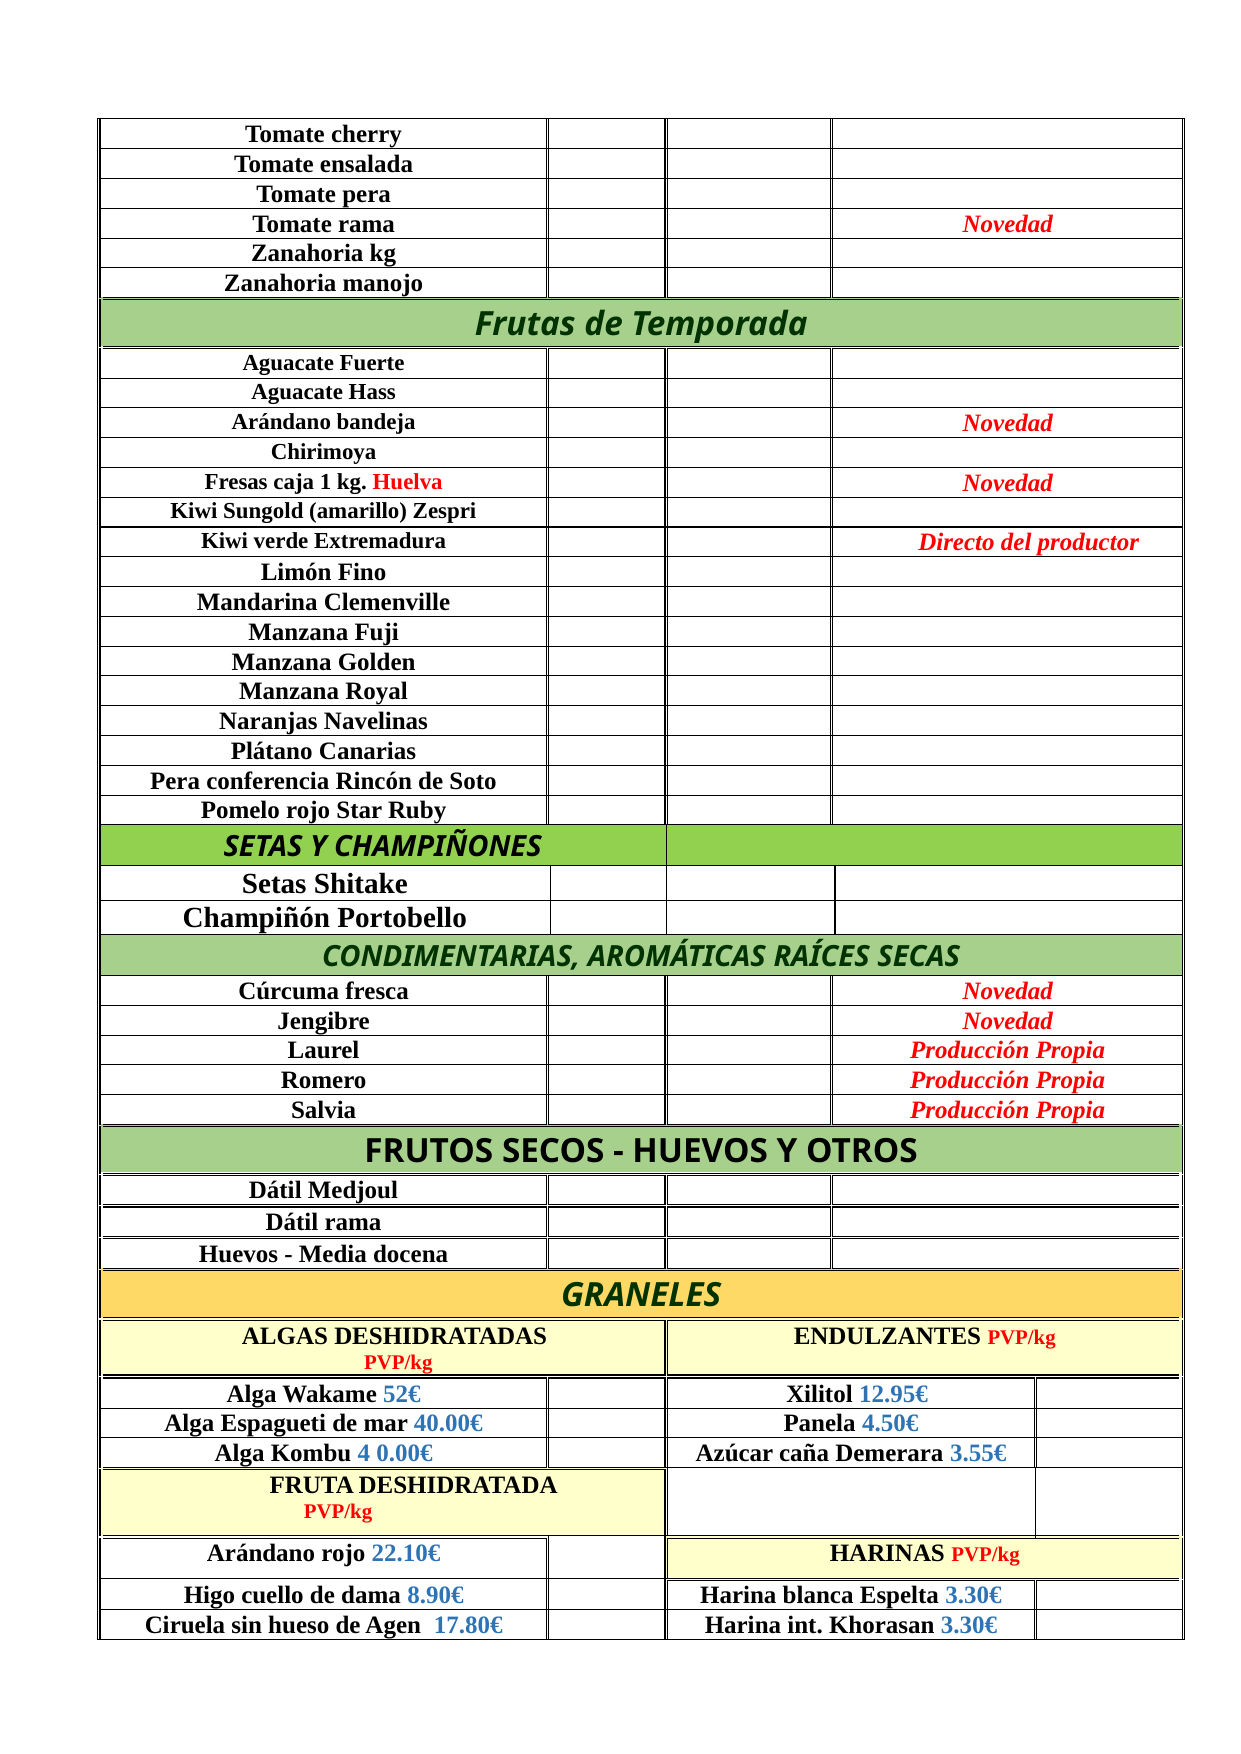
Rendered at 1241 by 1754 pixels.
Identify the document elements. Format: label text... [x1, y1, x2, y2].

table_cell Novedad [833, 468, 1182, 497]
table_cell [667, 901, 834, 934]
table_cell [549, 1409, 664, 1437]
table_cell Alga Wakame 52€ [99, 1374, 548, 1407]
table_cell [833, 796, 1182, 824]
table_cell Aguacate Hass [101, 379, 546, 407]
table_cell Kiwi Sungold (amarillo) Zespri [101, 498, 546, 526]
table_cell [1037, 1409, 1182, 1437]
table_cell [668, 557, 830, 586]
table_cell Tomate cherry [101, 119, 546, 148]
table_cell [549, 498, 664, 526]
table_cell [668, 1095, 830, 1124]
table_cell Setas Shitake [101, 866, 550, 899]
table_cell GRANELES [99, 1268, 1183, 1317]
table_cell [668, 468, 830, 497]
table_cell [1037, 1438, 1182, 1467]
table_cell [549, 379, 664, 407]
table_cell Novedad [833, 1006, 1182, 1034]
table_cell [668, 796, 830, 824]
table_cell Novedad [833, 976, 1182, 1005]
table_cell [668, 1036, 830, 1064]
table_cell [549, 1095, 664, 1124]
table_cell Zanahoria kg [101, 239, 546, 267]
table_cell [668, 1208, 830, 1236]
table_cell [549, 408, 664, 437]
table_cell [833, 179, 1182, 208]
table_cell [549, 438, 664, 467]
table_cell Novedad [833, 209, 1182, 237]
table_cell [1036, 1468, 1182, 1535]
table_cell [549, 1036, 664, 1064]
table_cell Pomelo rojo Star Ruby [101, 796, 546, 824]
table_cell CONDIMENTARIAS, AROMÁTICAS RAÍCES SECAS [101, 935, 1182, 975]
table_cell Plátano Canarias [101, 736, 546, 765]
table_cell [668, 268, 830, 297]
table_cell [668, 1065, 830, 1094]
table_cell [549, 1065, 664, 1094]
table_cell Romero [101, 1065, 546, 1094]
table_cell Alga Espagueti de mar 40.00€ [101, 1409, 546, 1437]
table_cell [668, 1006, 830, 1034]
table_cell [833, 379, 1182, 407]
table_cell [1037, 1578, 1182, 1609]
table_cell [667, 866, 834, 899]
table_cell Manzana Fuji [101, 617, 546, 646]
table_cell HARINAS PVP/kg [668, 1535, 1183, 1577]
table_cell [549, 976, 664, 1005]
table_cell [836, 901, 1182, 934]
table_cell [549, 149, 664, 178]
table_cell Chirimoya [101, 438, 546, 467]
table_cell [832, 1236, 1183, 1268]
table_cell [549, 736, 664, 765]
table_cell [549, 179, 664, 208]
table_cell Tomate rama [101, 209, 546, 237]
table_cell [668, 617, 830, 646]
table_cell Dátil Medjoul [101, 1173, 546, 1204]
table_cell [1037, 1610, 1182, 1639]
table_cell [832, 1204, 1183, 1236]
table_cell [833, 557, 1182, 586]
table_cell [833, 438, 1182, 467]
table_cell Azúcar caña Demerara 3.55€ [668, 1438, 1034, 1467]
table_cell [1035, 1374, 1183, 1407]
table_cell [668, 647, 830, 675]
table_cell Fresas caja 1 kg. Huelva [101, 468, 546, 497]
table_cell [549, 1176, 664, 1204]
table_cell Tomate ensalada [101, 149, 546, 178]
table_cell [668, 587, 830, 616]
table_cell Directo del productor [833, 528, 1182, 556]
table_cell [668, 438, 830, 467]
table_cell [549, 1610, 664, 1639]
table_cell [549, 706, 664, 735]
table_cell Tomate pera [101, 179, 546, 208]
table_cell Cúrcuma fresca [101, 976, 546, 1005]
table_cell [668, 1468, 1035, 1535]
table_cell Limón Fino [101, 557, 546, 586]
table_cell [549, 209, 664, 237]
table_cell Laurel [101, 1036, 546, 1064]
table_cell [833, 1173, 1182, 1204]
table_cell Harina blanca Espelta 3.30€ [668, 1581, 1034, 1609]
table_cell [549, 349, 664, 377]
table_cell [668, 528, 830, 556]
table_cell FRUTA DESHIDRATADA PVP/kg [99, 1467, 666, 1535]
table_cell Naranjas Navelinas [101, 706, 546, 735]
table_cell [833, 498, 1182, 526]
table_cell [549, 647, 664, 675]
table_cell Manzana Royal [101, 676, 546, 705]
table_cell Ciruela sin hueso de Agen 17.80€ [101, 1610, 546, 1639]
table_cell [668, 1176, 830, 1204]
table_cell [549, 1379, 664, 1407]
table_cell Higo cuello de dama 8.90€ [101, 1579, 546, 1609]
table_cell [833, 346, 1182, 377]
table_cell [549, 557, 664, 586]
table_cell [833, 268, 1182, 297]
table_cell [549, 528, 664, 556]
table_cell Kiwi verde Extremadura [101, 528, 546, 556]
table_cell Salvia [101, 1095, 546, 1124]
table_cell [833, 676, 1182, 705]
table_cell [551, 866, 666, 899]
table_cell Jengibre [101, 1006, 546, 1034]
table_cell [668, 149, 830, 178]
table_cell [668, 1239, 830, 1268]
table_cell [549, 796, 664, 824]
table_cell Novedad [833, 408, 1182, 437]
table_cell Xilitol 12.95€ [668, 1379, 1034, 1407]
table_cell [668, 736, 830, 765]
table_cell [833, 587, 1182, 616]
table_cell [549, 1006, 664, 1034]
table_cell Dátil rama [99, 1204, 548, 1236]
table_cell [668, 408, 830, 437]
table_cell [549, 676, 664, 705]
table_cell Producción Propia [833, 1095, 1182, 1124]
table_cell [549, 239, 664, 267]
table_cell ENDULZANTES PVP/kg [666, 1317, 1183, 1374]
table_cell Zanahoria manojo [101, 268, 546, 297]
table_cell [668, 676, 830, 705]
table_cell [549, 587, 664, 616]
table_cell [833, 119, 1182, 148]
table_cell Producción Propia [833, 1036, 1182, 1064]
table_cell [549, 1438, 664, 1467]
table_cell [549, 617, 664, 646]
table_cell [549, 119, 664, 148]
table_cell Arándano bandeja [101, 408, 546, 437]
table_cell [668, 498, 830, 526]
table_cell [668, 349, 830, 377]
table_cell [551, 901, 666, 934]
table_cell Frutas de Temporada [99, 297, 1183, 346]
table_cell [549, 1536, 664, 1577]
table_cell [668, 706, 830, 735]
table_cell Panela 4.50€ [668, 1409, 1034, 1437]
table_cell Champiñón Portobello [101, 901, 550, 934]
table_cell [833, 239, 1182, 267]
table_cell [833, 617, 1182, 646]
table_cell [549, 1239, 664, 1268]
table_cell [668, 179, 830, 208]
table_cell Harina int. Khorasan 3.30€ [668, 1610, 1034, 1639]
table_cell Manzana Golden [101, 647, 546, 675]
table_cell Arándano rojo 22.10€ [99, 1535, 548, 1577]
table_cell Pera conferencia Rincón de Soto [101, 766, 546, 794]
table_cell [833, 736, 1182, 765]
table_cell [549, 468, 664, 497]
table_cell [833, 706, 1182, 735]
table_cell [836, 866, 1182, 899]
table_cell Aguacate Fuerte [101, 346, 546, 377]
table_cell [668, 379, 830, 407]
table_cell [833, 149, 1182, 178]
table_cell [668, 976, 830, 1005]
table_cell [549, 766, 664, 794]
table_cell Alga Kombu 4 0.00€ [101, 1438, 546, 1467]
table_cell [668, 239, 830, 267]
table_cell [668, 209, 830, 237]
table_cell FRUTOS SECOS - HUEVOS Y OTROS [99, 1124, 1183, 1172]
table_cell [668, 766, 830, 794]
table_cell Huevos - Media docena [99, 1236, 548, 1268]
table_cell [833, 647, 1182, 675]
table_cell [833, 766, 1182, 794]
table_cell Mandarina Clemenville [101, 587, 546, 616]
table_cell [668, 119, 830, 148]
table_cell [549, 1208, 664, 1236]
table_cell [667, 825, 1182, 865]
table_cell [549, 1579, 664, 1609]
table_cell SETAS Y CHAMPIÑONES [101, 825, 666, 865]
table_cell Producción Propia [833, 1065, 1182, 1094]
table_cell [549, 268, 664, 297]
table_cell ALGAS DESHIDRATADAS PVP/kg [99, 1317, 666, 1374]
